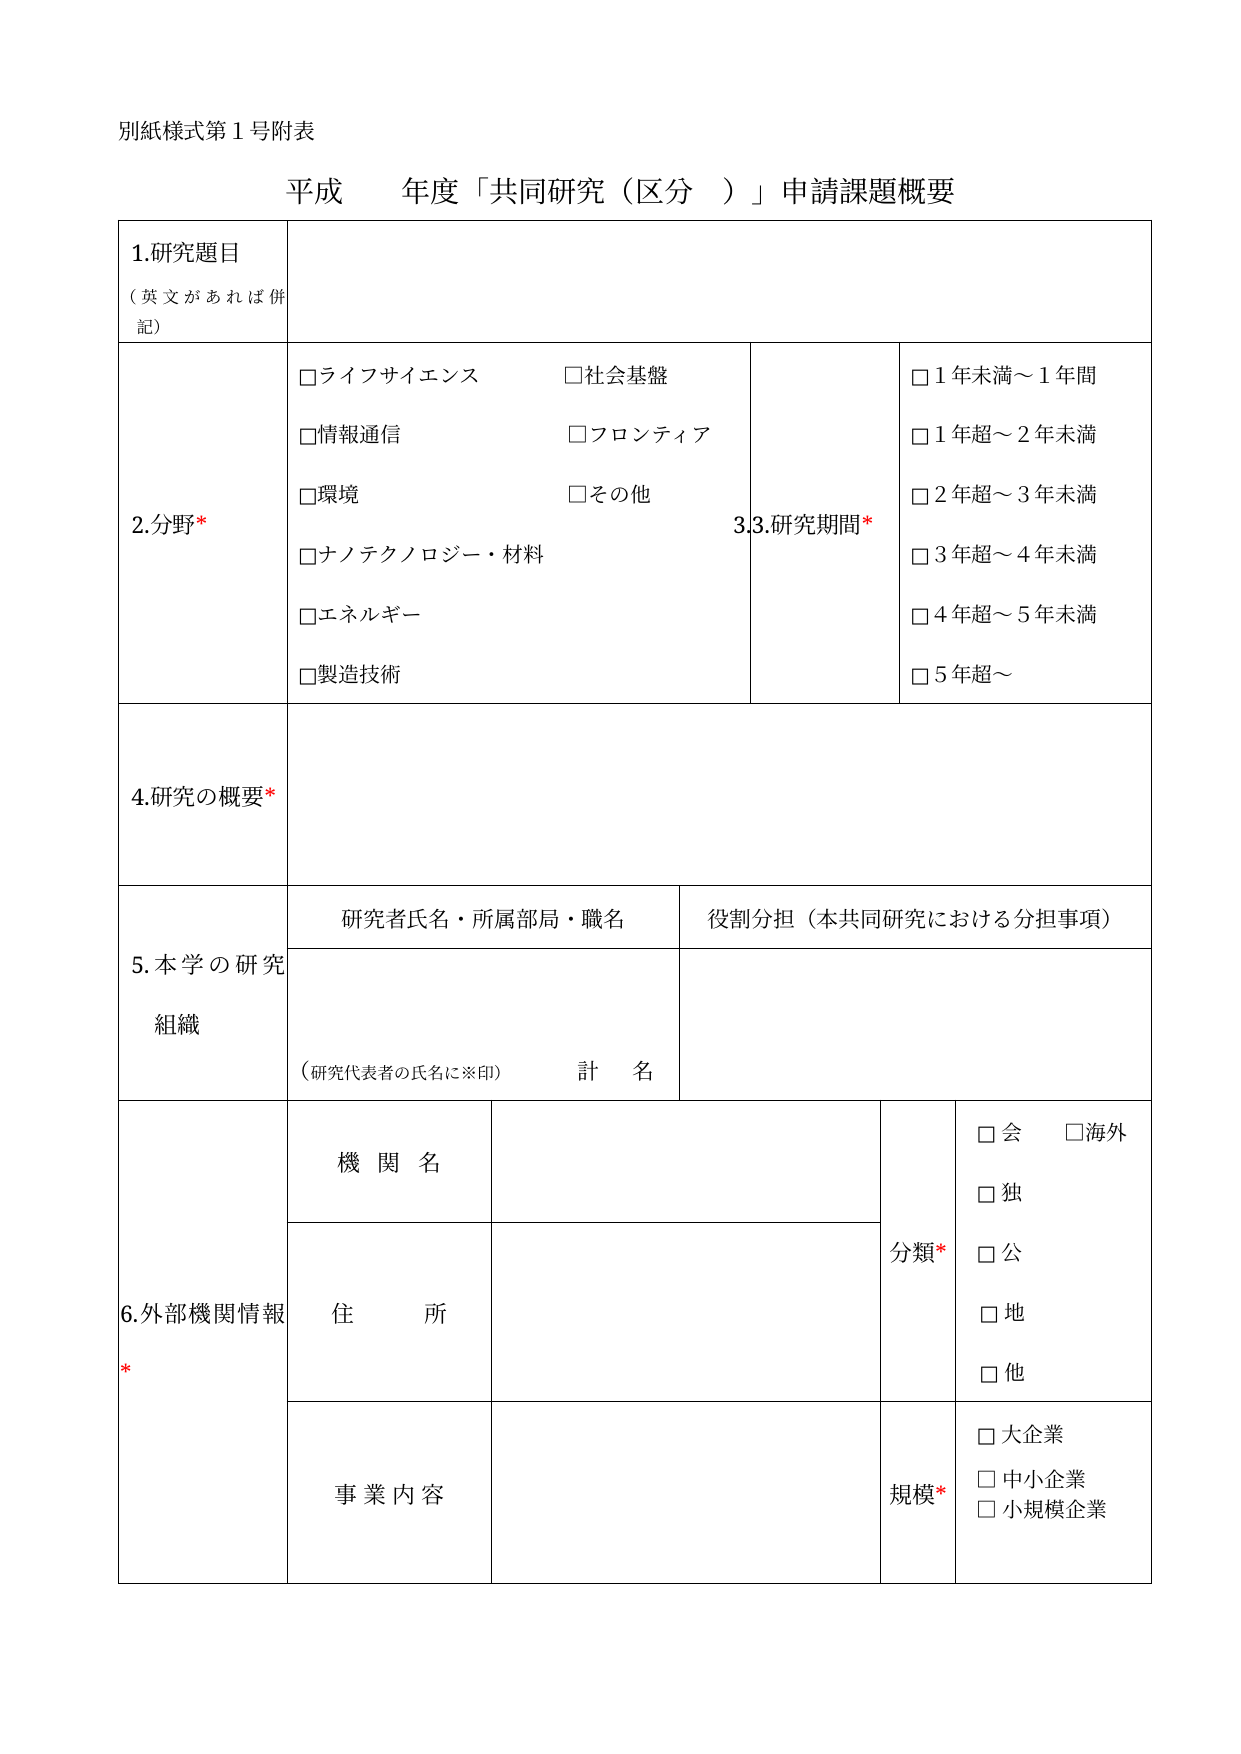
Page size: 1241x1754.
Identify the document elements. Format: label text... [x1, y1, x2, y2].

table_cell 機 関 名 [288, 1101, 491, 1222]
table_cell 6.外部機関情報* [119, 1101, 287, 1583]
table_cell 住 所 [288, 1223, 491, 1401]
table_cell 5.本学の研究組織 [119, 886, 287, 1099]
text 平成 年度「共同研究（区分 ）」申請課題概要 [118, 160, 1122, 219]
table_cell 分類* [881, 1101, 955, 1401]
table_cell □ライフサイエンス □社会基盤 □情報通信 □フロンティア □環境 □その他 □ナノテクノロジー・材料 □エネルギー □製造技術 [288, 343, 750, 703]
table_cell 規模* [881, 1402, 955, 1583]
table_cell 事 業 内 容 [288, 1402, 491, 1583]
table_cell [288, 704, 1151, 885]
table_cell □ 会 □海外 □ 独 □ 公 □ 地 □ 他 [956, 1101, 1151, 1401]
table_cell 研究者氏名・所属部局・職名 [288, 886, 679, 947]
table_cell （研究代表者の氏名に※印） 計 名 [288, 949, 679, 1099]
table_cell [680, 949, 1151, 1099]
table_cell 2.分野* [119, 343, 287, 703]
table_cell □１年未満～１年間 □１年超～２年未満 □２年超～３年未満 □３年超～４年未満 □４年超～５年未満 □５年超～ [900, 343, 1151, 703]
table_cell □ 大企業 □ 中小企業 □ 小規模企業 [956, 1402, 1151, 1583]
table_header [288, 221, 1151, 342]
table_cell [492, 1402, 880, 1583]
table_cell [492, 1223, 880, 1401]
table_header 1.研究題目 （英文があれば併記） [119, 221, 287, 342]
table_cell 3.3.研究期間* [751, 343, 899, 703]
table_cell 役割分担（本共同研究における分担事項） [680, 886, 1151, 947]
table_cell 4.研究の概要* [119, 704, 287, 885]
table_cell [492, 1101, 880, 1222]
text 別紙様式第１号附表 [118, 100, 1122, 160]
